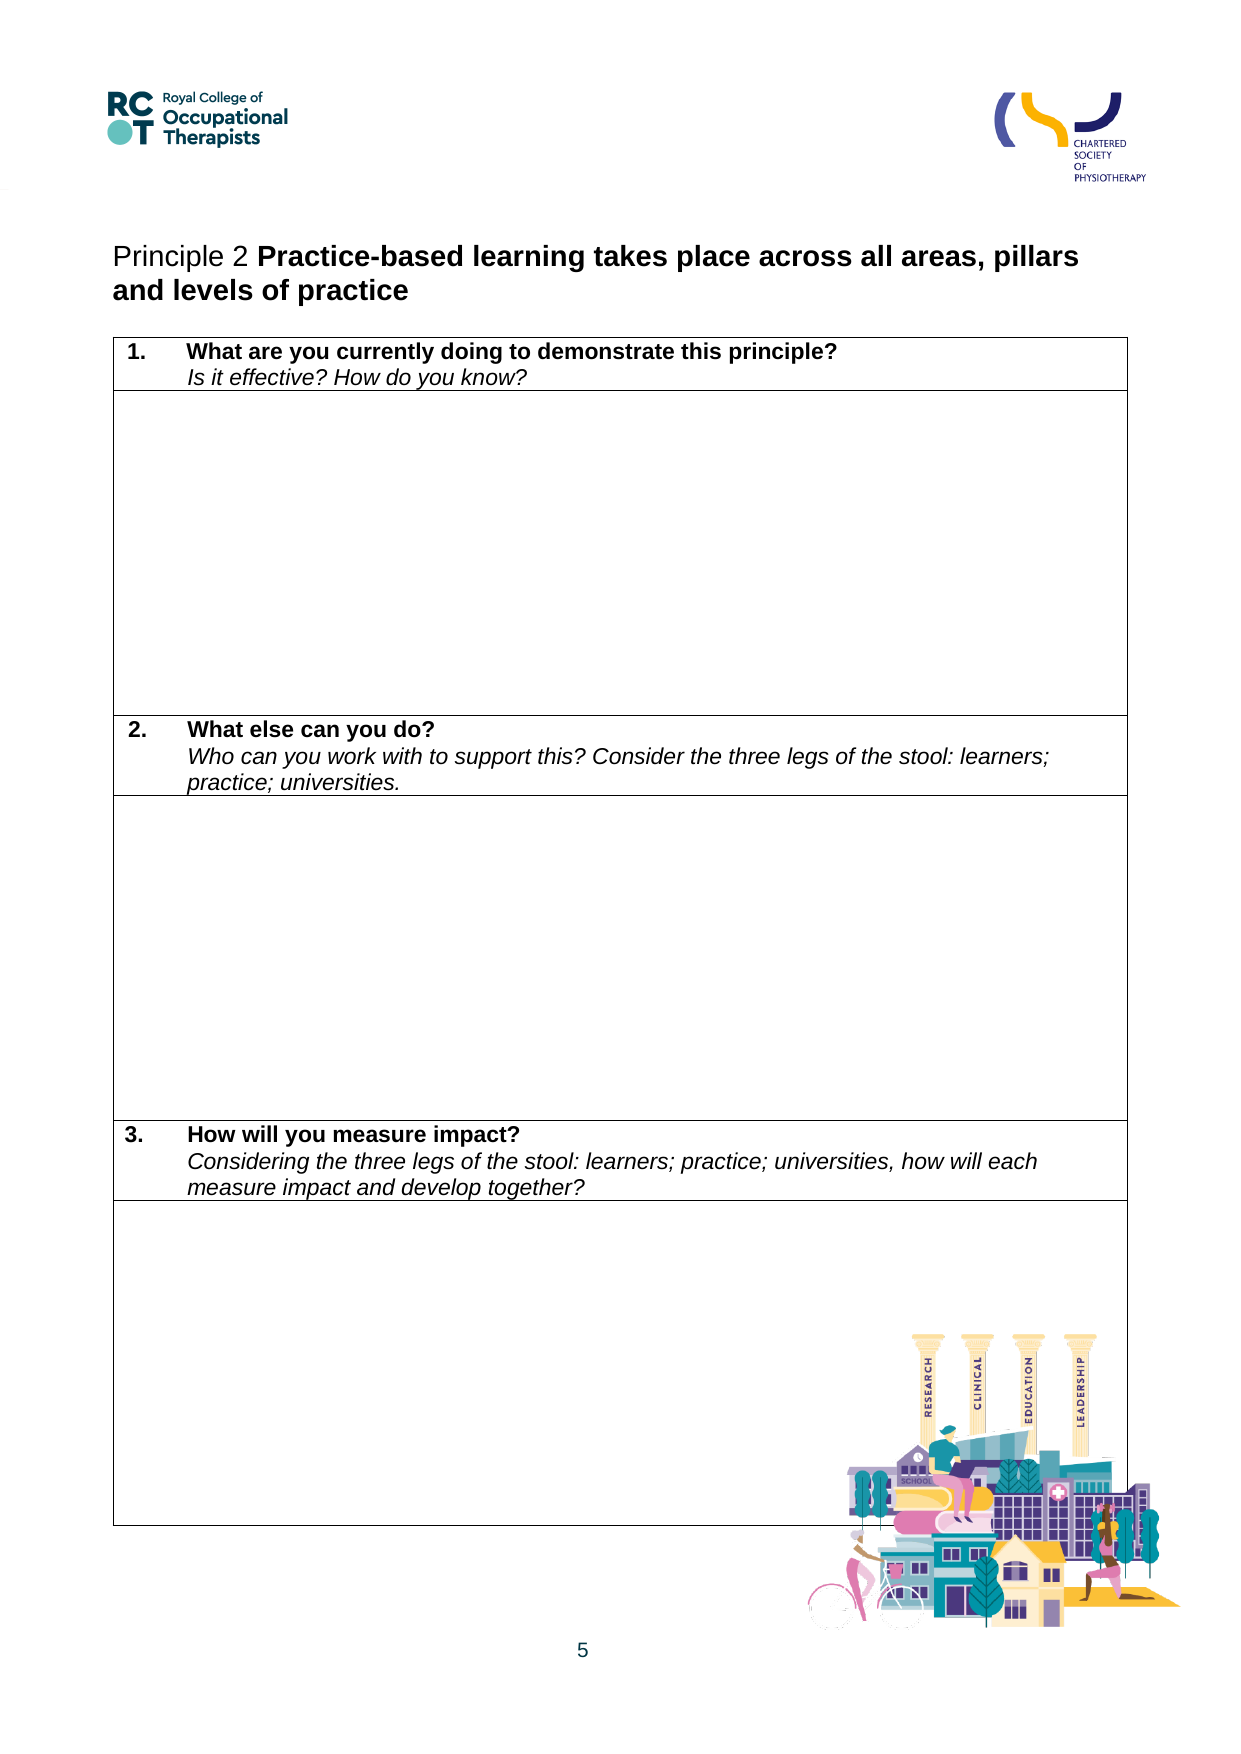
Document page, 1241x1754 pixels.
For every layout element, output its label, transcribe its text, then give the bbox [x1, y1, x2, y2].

table_header What are you currently doing to demonstrate this principle? Is it effective? How do you know? [114, 338, 1127, 390]
table_cell [114, 391, 1127, 715]
picture [0, 3, 328, 190]
picture [807, 1334, 1181, 1630]
picture [988, 89, 1149, 187]
table_cell What else can you do? Who can you work with to support this? Consider the three legs of the stool: learners; practice; universities. [114, 716, 1127, 795]
subtitle Principle 2 Practice-based learning takes place across all areas, pillars and levels of practice [112, 239, 1128, 306]
table_cell How will you measure impact? Considering the three legs of the stool: learners; practice; universities, how will each measure impact and develop together? [114, 1121, 1127, 1200]
table_cell [114, 1201, 1127, 1525]
table_cell [114, 796, 1127, 1120]
